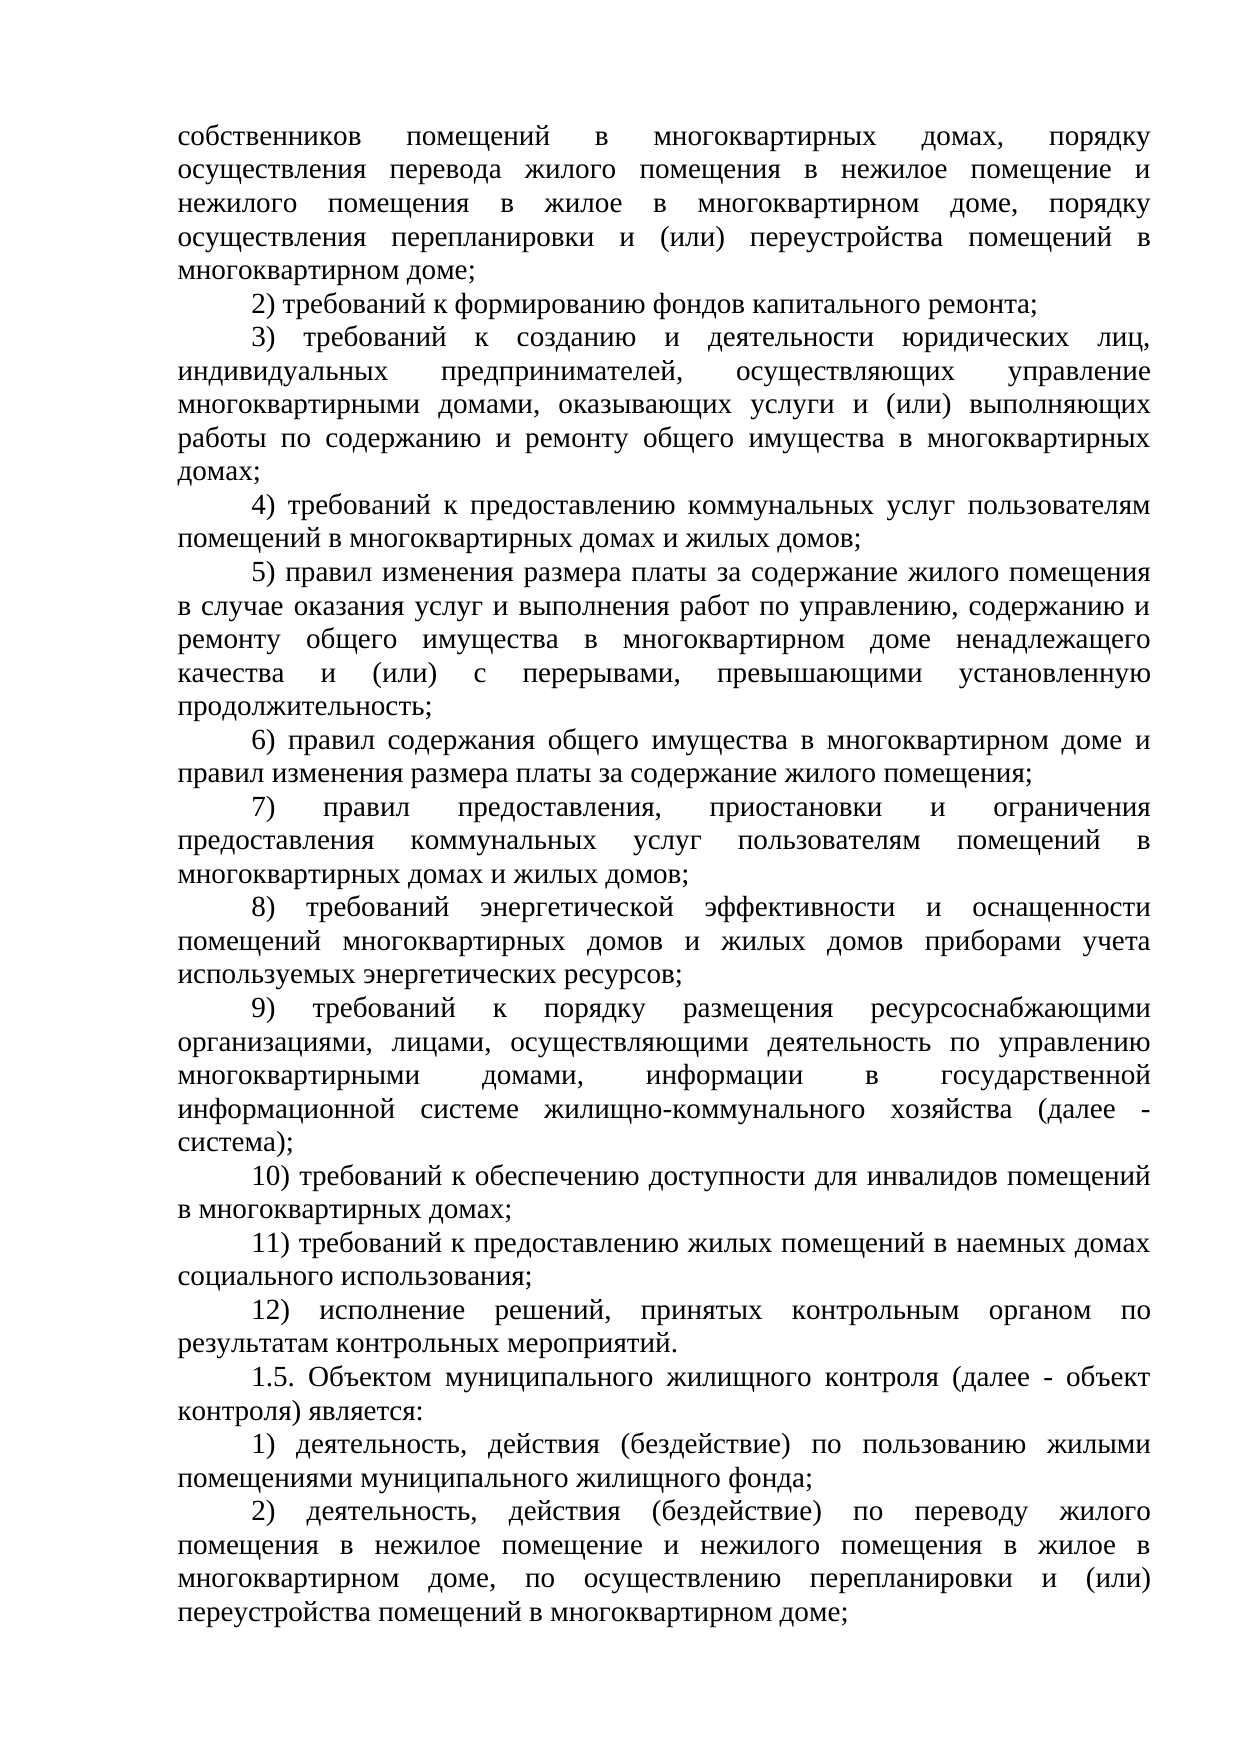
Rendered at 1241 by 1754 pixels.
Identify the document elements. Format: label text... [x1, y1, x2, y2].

text 7) правил предоставления, приостановки и ограничения предоставления коммунальных услуг пользователям помещений в многоквартирных домах и жилых домов; [177, 789, 1152, 889]
text 1.5. Объектом муниципального жилищного контроля (далее - объект контроля) является: [177, 1359, 1152, 1426]
text 12) исполнение решений, принятых контрольным органом по результатам контрольных мероприятий. [177, 1292, 1152, 1359]
text 8) требований энергетической эффективности и оснащенности помещений многоквартирных домов и жилых домов приборами учета используемых энергетических ресурсов; [177, 889, 1152, 990]
text 5) правил изменения размера платы за содержание жилого помещения в случае оказания услуг и выполнения работ по управлению, содержанию и ремонту общего имущества в многоквартирном доме ненадлежащего качества и (или) с перерывами, превышающими установленную продолжительность; [177, 554, 1152, 722]
text 2) деятельность, действия (бездействие) по переводу жилого помещения в нежилое помещение и нежилого помещения в жилое в многоквартирном доме, по осуществлению перепланировки и (или) переустройства помещений в многоквартирном доме; [177, 1493, 1152, 1627]
text 1) деятельность, действия (бездействие) по пользованию жилыми помещениями муниципального жилищного фонда; [177, 1426, 1152, 1493]
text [177, 118, 1152, 286]
text 6) правил содержания общего имущества в многоквартирном доме и правил изменения размера платы за содержание жилого помещения; [177, 722, 1152, 789]
text 11) требований к предоставлению жилых помещений в наемных домах социального использования; [177, 1225, 1152, 1292]
text 9) требований к порядку размещения ресурсоснабжающими организациями, лицами, осуществляющими деятельность по управлению многоквартирными домами, информации в государственной информационной системе жилищно-коммунального хозяйства (далее - система); [177, 990, 1152, 1158]
text 3) требований к созданию и деятельности юридических лиц, индивидуальных предпринимателей, осуществляющих управление многоквартирными домами, оказывающих услуги и (или) выполняющих работы по содержанию и ремонту общего имущества в многоквартирных домах; [177, 319, 1152, 487]
text 10) требований к обеспечению доступности для инвалидов помещений в многоквартирных домах; [177, 1158, 1152, 1225]
text 4) требований к предоставлению коммунальных услуг пользователям помещений в многоквартирных домах и жилых домов; [177, 487, 1152, 554]
text 2) требований к формированию фондов капитального ремонта; [177, 286, 1152, 319]
